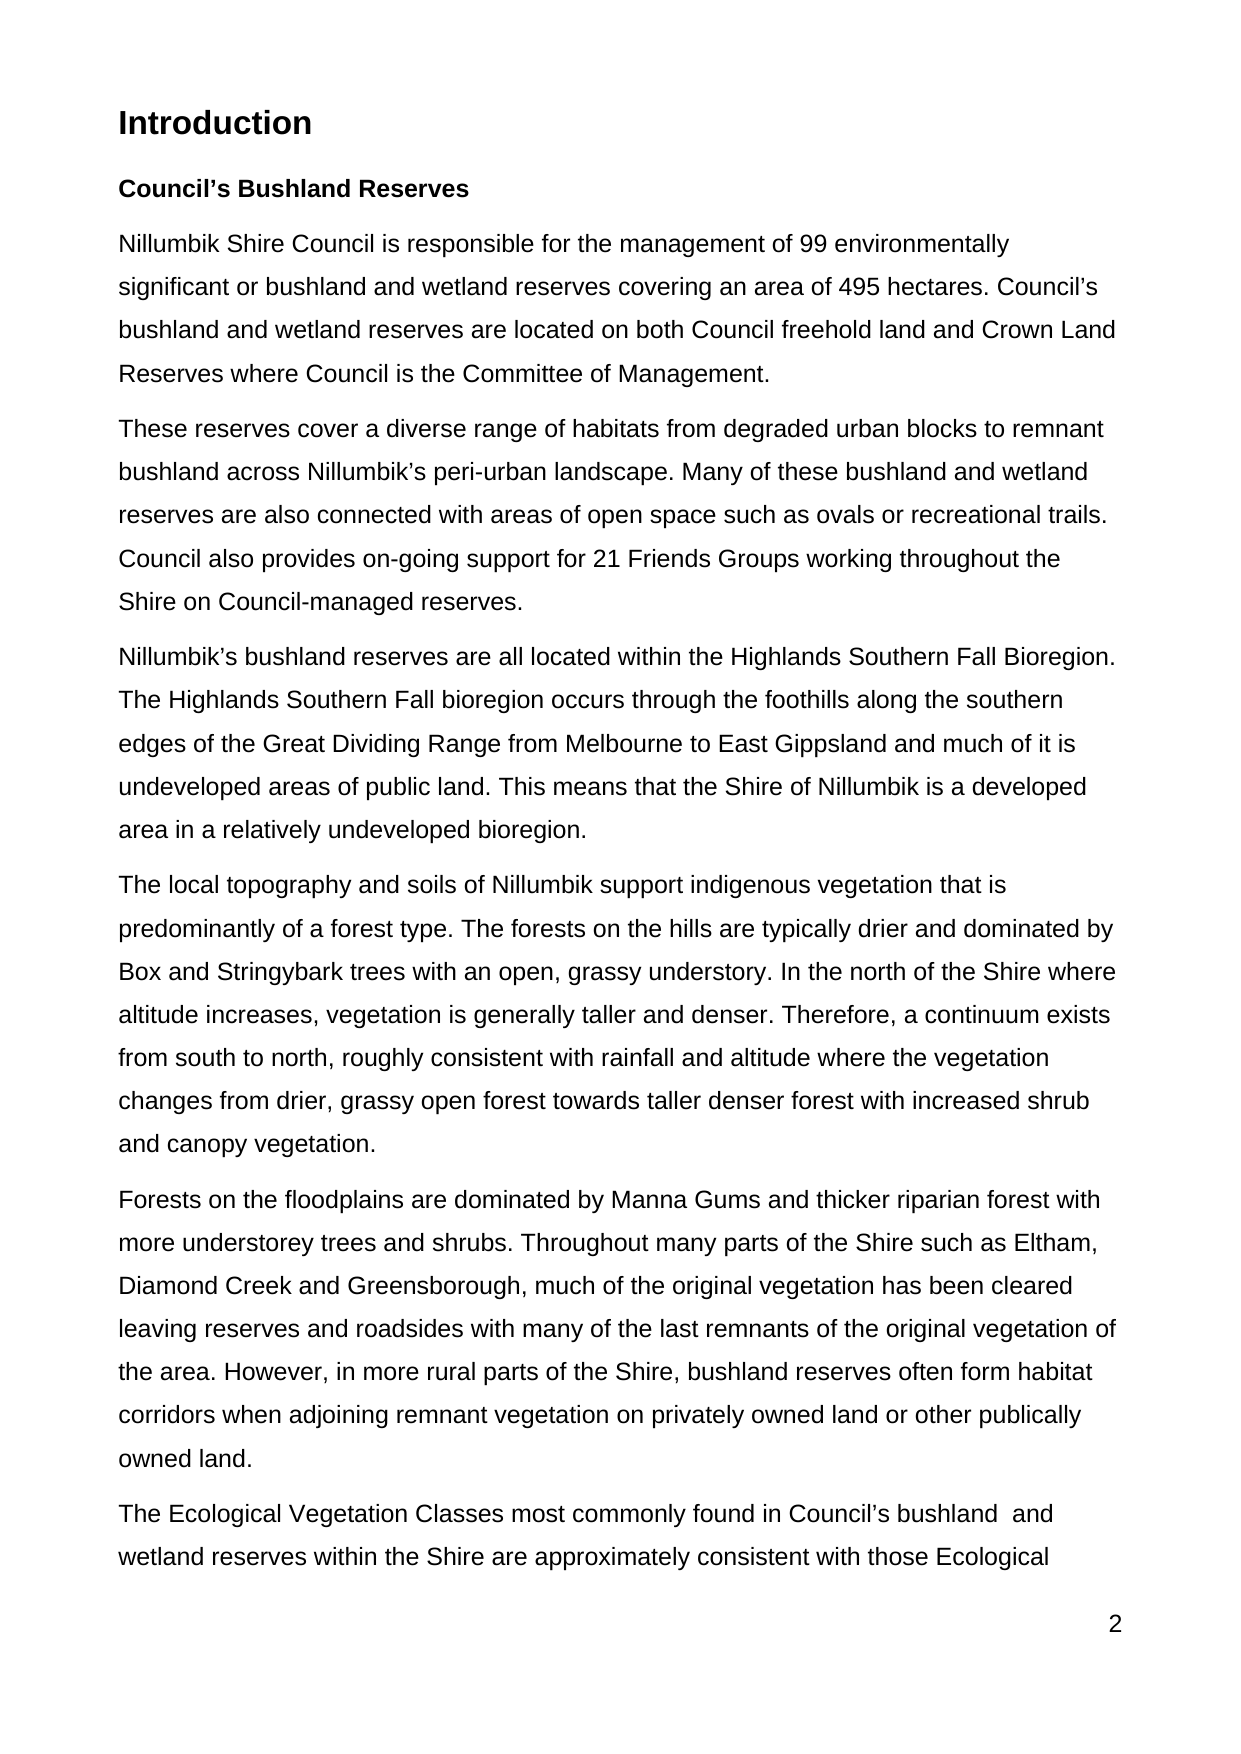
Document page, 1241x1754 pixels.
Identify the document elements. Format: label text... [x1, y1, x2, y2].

subtitle Council’s Bushland Reserves [118, 173, 1122, 202]
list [118, 1499, 1122, 1571]
text Nillumbik’s bushland reserves are all located within the Highlands Southern Fall Bioregion. The Highlands Southern Fall bioregion occurs through the foothills along the southern edges of the Great Dividing Range from Melbourne to East Gippsland and much of it is undeveloped areas of public land. This means that the Shire of Nillumbik is a developed area in a relatively undeveloped bioregion. [118, 642, 1122, 843]
text Forests on the floodplains are dominated by Manna Gums and thicker riparian forest with more understorey trees and shrubs. Throughout many parts of the Shire such as Eltham, Diamond Creek and Greensborough, much of the original vegetation has been cleared leaving reserves and roadsides with many of the last remnants of the original vegetation of the area. However, in more rural parts of the Shire, bushland reserves often form habitat corridors when adjoining remnant vegetation on privately owned land or other publically owned land. [118, 1185, 1122, 1472]
text These reserves cover a diverse range of habitats from degraded urban blocks to remnant bushland across Nillumbik’s peri-urban landscape. Many of these bushland and wetland reserves are also connected with areas of open space such as ovals or recreational trails. Council also provides on-going support for 21 Friends Groups working throughout the Shire on Council-managed reserves. [118, 414, 1122, 615]
subtitle Introduction [118, 103, 1122, 142]
text The local topography and soils of Nillumbik support indigenous vegetation that is predominantly of a forest type. The forests on the hills are typically drier and dominated by Box and Stringybark trees with an open, grassy understory. In the north of the Shire where altitude increases, vegetation is generally taller and denser. Therefore, a continuum exists from south to north, roughly consistent with rainfall and altitude where the vegetation changes from drier, grassy open forest towards taller denser forest with increased shrub and canopy vegetation. [118, 870, 1122, 1158]
text Nillumbik Shire Council is responsible for the management of 99 environmentally significant or bushland and wetland reserves covering an area of 495 hectares. Council’s bushland and wetland reserves are located on both Council freehold land and Crown Land Reserves where Council is the Committee of Management. [118, 229, 1122, 387]
